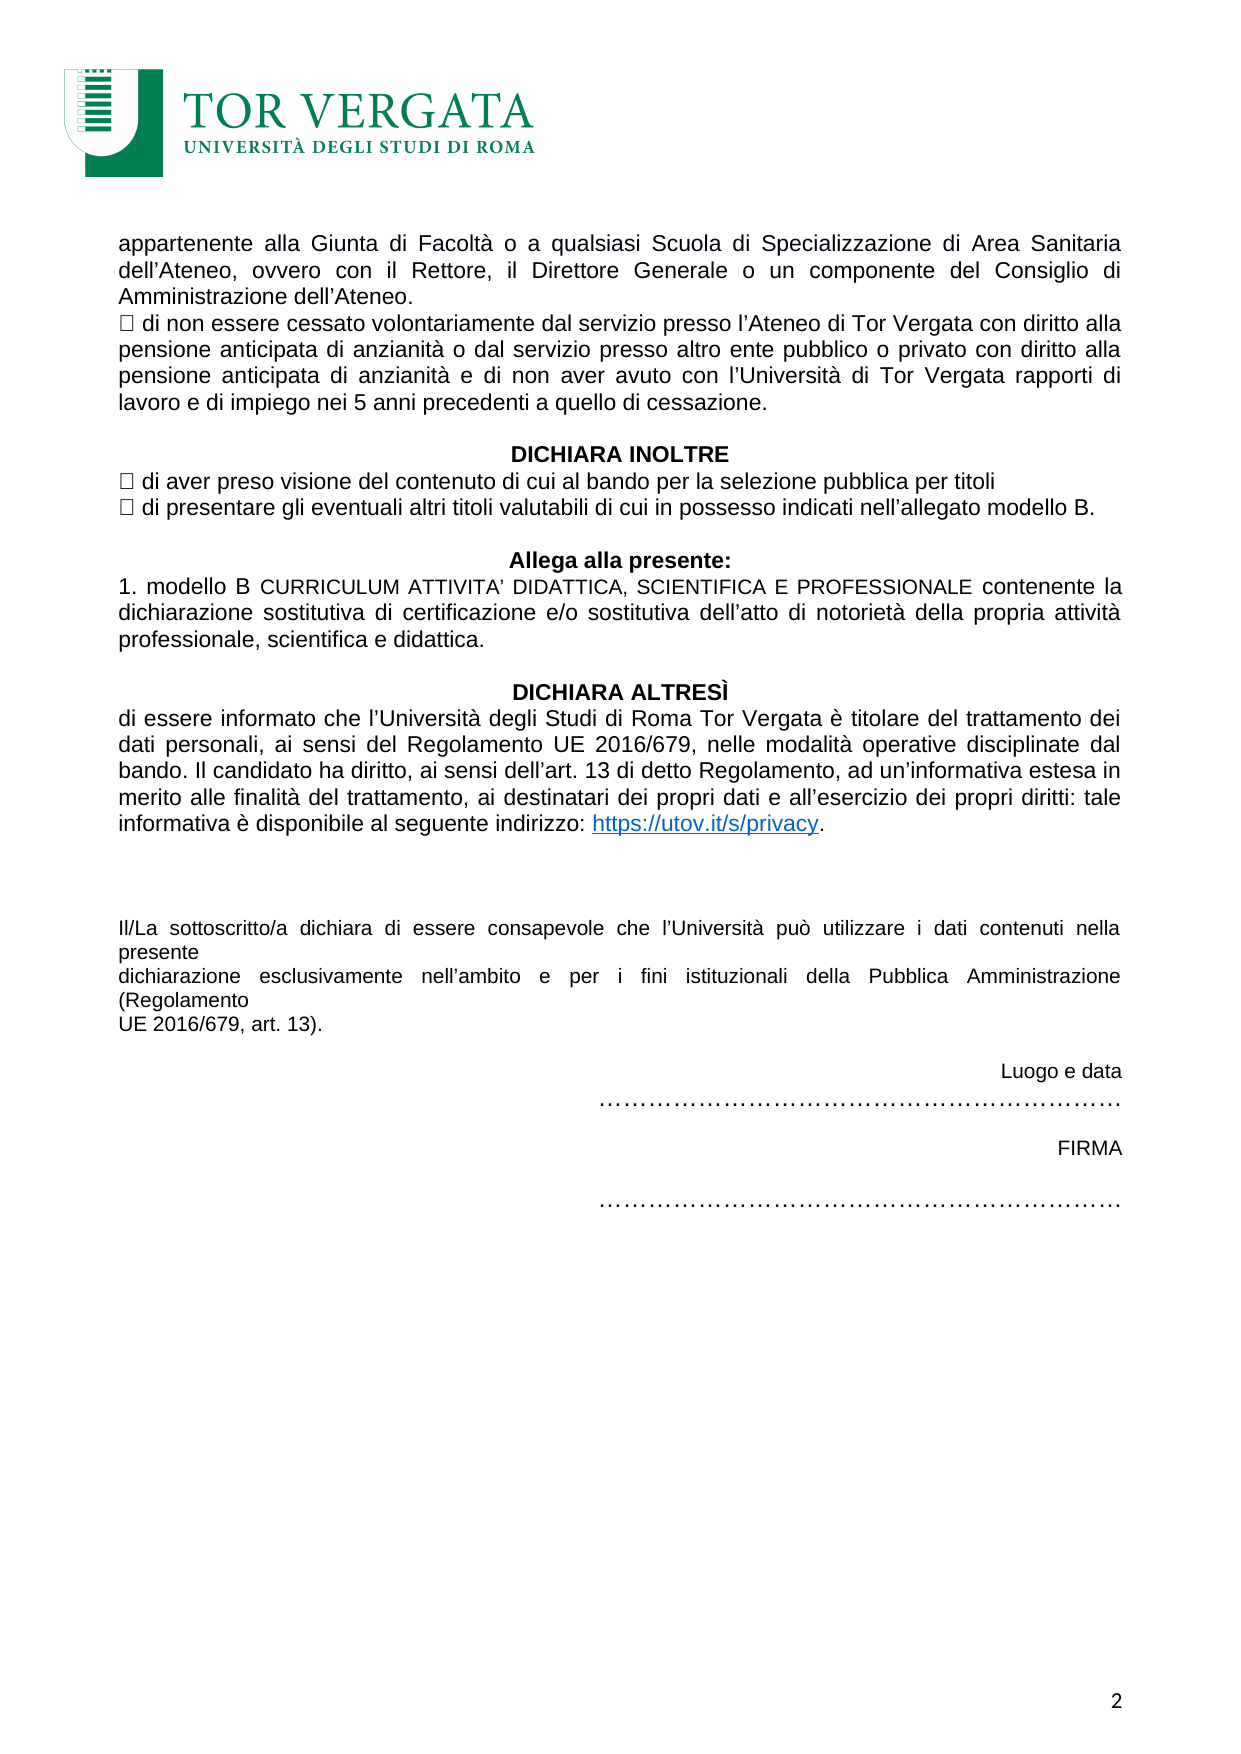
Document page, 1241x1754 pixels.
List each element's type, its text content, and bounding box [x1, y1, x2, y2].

text UE 2016/679, art. 13). [118, 1011, 1122, 1035]
text DICHIARA INOLTRE [118, 441, 1122, 468]
text DICHIARA ALTRESÌ [118, 678, 1122, 705]
text  di non essere cessato volontariamente dal servizio presso l’Ateneo di Tor Vergata con diritto alla pensione anticipata di anzianità o dal servizio presso altro ente pubblico o privato con diritto alla pensione anticipata di anzianità e di non aver avuto con l’Università di Tor Vergata rapporti di lavoro e di impiego nei 5 anni precedenti a quello di cessazione. [118, 309, 1122, 415]
text dichiarazione esclusivamente nell’ambito e per i fini istituzionali della Pubblica Amministrazione (Regolamento [118, 963, 1122, 1011]
picture [63, 68, 536, 178]
text di essere informato che l’Università degli Studi di Roma Tor Vergata è titolare del trattamento dei dati personali, ai sensi del Regolamento UE 2016/679, nelle modalità operative disciplinate dal bando. Il candidato ha diritto, ai sensi dell’art. 13 di detto Regolamento, ad un’informativa estesa in merito alle finalità del trattamento, ai destinatari dei propri dati e all’esercizio dei propri diritti: tale informativa è disponibile al seguente indirizzo: https://utov.it/s/privacy. [118, 705, 1122, 837]
text appartenente alla Giunta di Facoltà o a qualsiasi Scuola di Specializzazione di Area Sanitaria dell’Ateneo, ovvero con il Rettore, il Direttore Generale o un componente del Consiglio di Amministrazione dell’Ateneo. [118, 230, 1122, 309]
text Il/La sottoscritto/a dichiara di essere consapevole che l’Università può utilizzare i dati contenuti nella presente [118, 916, 1122, 963]
text Luogo e data [118, 1059, 1122, 1083]
text ……………………………………………………… [118, 1184, 1122, 1213]
text 1. modello B CURRICULUM ATTIVITA’ DIDATTICA, SCIENTIFICA E PROFESSIONALE contenente la dichiarazione sostitutiva di certificazione e/o sostitutiva dell’atto di notorietà della propria attività professionale, scientifica e didattica. [118, 573, 1122, 652]
text ……………………………………………………… [118, 1083, 1122, 1112]
text  di presentare gli eventuali altri titoli valutabili di cui in possesso indicati nell’allegato modello B. [118, 494, 1122, 520]
text  di aver preso visione del contenuto di cui al bando per la selezione pubblica per titoli [118, 468, 1122, 494]
text Allega alla presente: [118, 547, 1122, 573]
text FIRMA [118, 1136, 1122, 1160]
